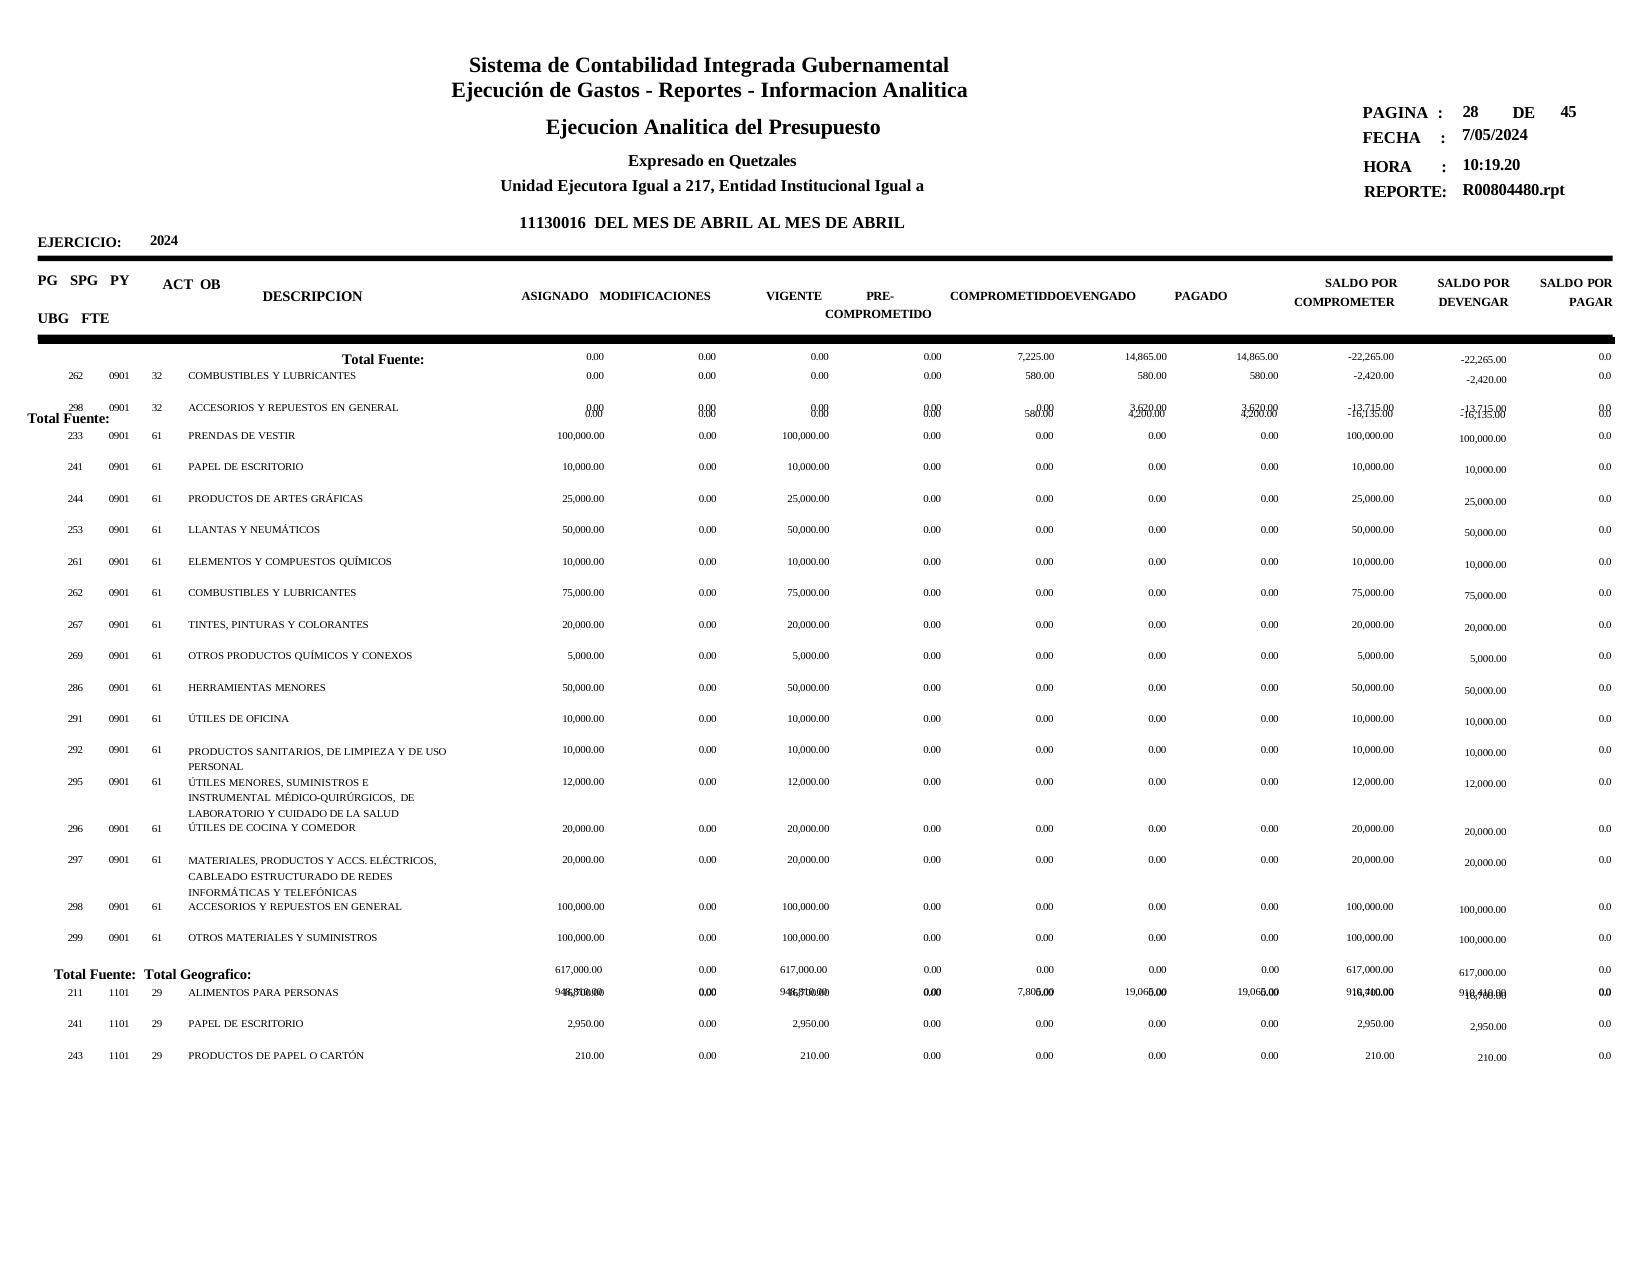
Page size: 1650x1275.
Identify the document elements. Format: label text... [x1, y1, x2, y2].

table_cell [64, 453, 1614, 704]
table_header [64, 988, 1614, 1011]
text DESCRIPCION ASIGNADO MODIFICACIONES [262, 288, 721, 305]
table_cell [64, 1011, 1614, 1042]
text VIGENTE [766, 288, 825, 303]
text PG SPG PY UBG FTE [37, 272, 145, 326]
text SALDO POR DEVENGAR [1437, 276, 1516, 309]
subtitle Ejecucion Analitica del Presupuesto [546, 114, 885, 139]
text Total Fuente: Total Geografico: [27, 966, 427, 983]
text PAGAR [1527, 295, 1613, 309]
text SALDO POR [1527, 276, 1613, 290]
text COMPROMETIDDOEVENGADO [950, 288, 1137, 303]
subtitle HORA : REPORTE: [1362, 157, 1447, 201]
text Total Fuente: [27, 410, 1627, 427]
text R00804480.rpt [1462, 180, 1627, 199]
text EJERCICIO: 2024 [37, 232, 1627, 251]
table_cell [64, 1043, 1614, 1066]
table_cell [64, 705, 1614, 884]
text Expresado en Quetzales [468, 151, 957, 170]
text SALDO POR COMPROMETER [1294, 276, 1403, 309]
text PAGADO [1174, 288, 1233, 303]
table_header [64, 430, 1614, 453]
text PRE- COMPROMETIDO [825, 288, 937, 322]
text FECHA : 7/05/2024 [1362, 125, 1627, 147]
text 10:19.20 [1462, 155, 1627, 174]
text ACT OB [162, 276, 225, 292]
text Unidad Ejecutora Igual a 217, Entidad Institucional Igual a 11130016 DEL MES DE ABRIL AL MES DE ABRIL [467, 176, 957, 232]
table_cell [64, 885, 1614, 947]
